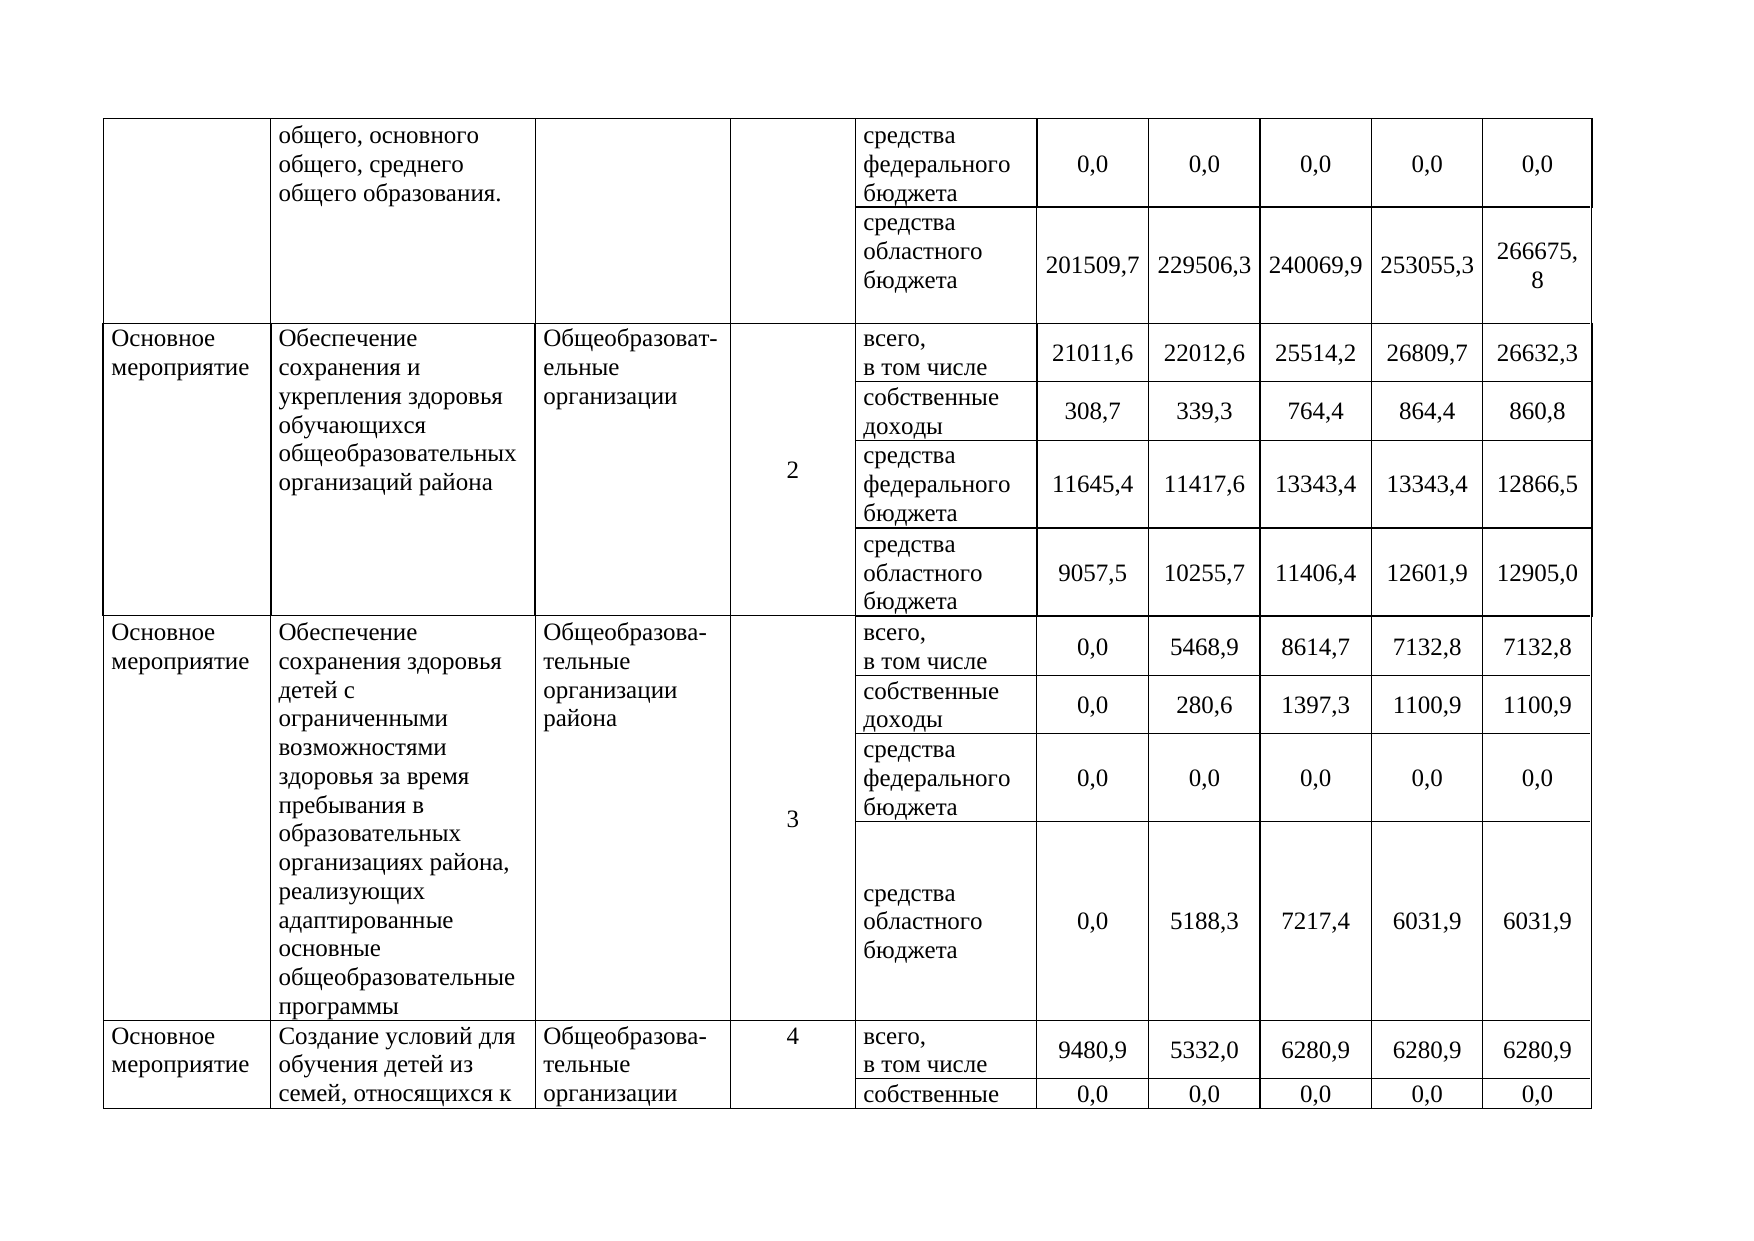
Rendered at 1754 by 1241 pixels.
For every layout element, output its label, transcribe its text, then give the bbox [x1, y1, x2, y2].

table_cell 280,6 [1149, 676, 1259, 733]
table_cell 12905,0 [1483, 529, 1591, 615]
table_cell 0,0 [1037, 734, 1148, 821]
table_cell Создание условий для обучения детей из семей, относящихся к льготным категориям [271, 1021, 535, 1108]
table_cell 0,0 [1038, 119, 1148, 206]
table_cell 0,0 [1037, 822, 1148, 1020]
table_cell 26809,7 [1372, 324, 1482, 381]
table_cell 6280,9 [1372, 1021, 1482, 1078]
table_cell 266675,8 [1483, 206, 1591, 322]
table_cell 7217,4 [1261, 822, 1371, 1020]
table_cell 1100,9 [1483, 675, 1591, 733]
table_cell 6280,9 [1261, 1021, 1371, 1078]
table_cell собственные доходы [856, 382, 1036, 439]
table_cell 0,0 [1483, 119, 1591, 206]
table_cell 0,0 [1037, 1079, 1148, 1108]
table_cell 253055,3 [1372, 208, 1482, 322]
table_cell 11645,4 [1038, 441, 1148, 527]
table_cell 5332,0 [1149, 1021, 1259, 1078]
table_cell Основное мероприятие [104, 324, 270, 615]
table_cell 9057,5 [1038, 529, 1148, 615]
table_cell 3 [731, 616, 855, 1020]
table_cell 11417,6 [1149, 441, 1259, 527]
table_cell 7132,8 [1483, 615, 1591, 675]
table_cell 864,4 [1372, 382, 1482, 439]
table_cell 764,4 [1261, 382, 1371, 439]
table_cell 7132,8 [1372, 617, 1482, 675]
table_cell 0,0 [1261, 734, 1371, 821]
table_cell 229506,3 [1149, 208, 1259, 322]
table_cell 1100,9 [1372, 676, 1482, 733]
table_cell 8614,7 [1261, 617, 1371, 675]
table_cell 0,0 [1261, 1079, 1371, 1108]
table_cell собственные доходы [856, 1079, 1036, 1108]
table_cell 0,0 [1372, 734, 1482, 821]
table_cell 339,3 [1149, 382, 1259, 439]
table_cell 5468,9 [1149, 617, 1259, 675]
table_cell 5188,3 [1149, 822, 1259, 1020]
table_cell 0,0 [1261, 119, 1371, 206]
table_cell 4 [731, 1021, 855, 1108]
table_cell 10255,7 [1149, 529, 1259, 615]
table_cell Общеобразоват-ельные организации [536, 324, 730, 615]
table_cell 13343,4 [1372, 441, 1482, 527]
table_cell 0,0 [1483, 1078, 1591, 1108]
table_cell средства федерального бюджета [856, 734, 1036, 821]
table_cell Общеобразова-тельные организации района [536, 1021, 730, 1108]
table_cell 26632,3 [1483, 323, 1591, 381]
table_cell 0,0 [1483, 733, 1591, 821]
table_cell 0,0 [1372, 1079, 1482, 1108]
table_cell Обеспечение сохранения здоровья детей с ограниченными возможностями здоровья за время пребывания в образовательных организациях района, реализующих адаптированные основные общеобразовательные программы [271, 616, 535, 1020]
table_cell 6031,9 [1372, 822, 1482, 1020]
table_cell средства федерального бюджета [856, 441, 1036, 527]
table_cell Основное мероприятие [104, 616, 270, 1020]
table_cell 6280,9 [1483, 1020, 1591, 1078]
table_cell 22012,6 [1149, 324, 1259, 381]
table_cell 6031,9 [1483, 821, 1591, 1020]
table_cell 201509,7 [1037, 208, 1148, 322]
table_cell 12866,5 [1483, 441, 1591, 527]
table_cell 21011,6 [1038, 324, 1148, 381]
table_cell 13343,4 [1261, 441, 1371, 527]
table_cell средства областного бюджета [856, 529, 1036, 615]
table_cell средства областного бюджета [856, 208, 1036, 322]
table_cell 0,0 [1037, 676, 1148, 733]
table_cell 9480,9 [1037, 1021, 1148, 1078]
table_cell средства федерального бюджета [856, 119, 1036, 206]
table_cell 2 [731, 324, 855, 615]
table_cell Основное мероприятие [104, 1021, 270, 1108]
table_cell всего, в том числе [856, 1021, 1036, 1078]
table_cell 12601,9 [1372, 529, 1482, 615]
table_cell 240069,9 [1261, 208, 1371, 322]
table_cell всего, в том числе [856, 324, 1036, 381]
table_cell 25514,2 [1261, 324, 1371, 381]
table_cell 860,8 [1483, 382, 1591, 439]
table_cell 11406,4 [1261, 529, 1371, 615]
table_cell 0,0 [1149, 119, 1259, 206]
table_cell Общеобразова-тельные организации района [536, 616, 730, 1020]
table_cell всего, в том числе [856, 617, 1036, 675]
table_cell 308,7 [1038, 382, 1148, 439]
table_cell собственные доходы [856, 676, 1036, 733]
table_cell 1397,3 [1261, 676, 1371, 733]
table_cell 0,0 [1149, 734, 1259, 821]
table_cell 0,0 [1149, 1079, 1259, 1108]
table_cell средства областного бюджета [856, 822, 1036, 1020]
table_cell Обеспечение сохранения и укрепления здоровья обучающихся общеобразовательных организаций района [272, 324, 534, 615]
table_cell 0,0 [1037, 617, 1148, 675]
table_cell 0,0 [1372, 119, 1482, 206]
